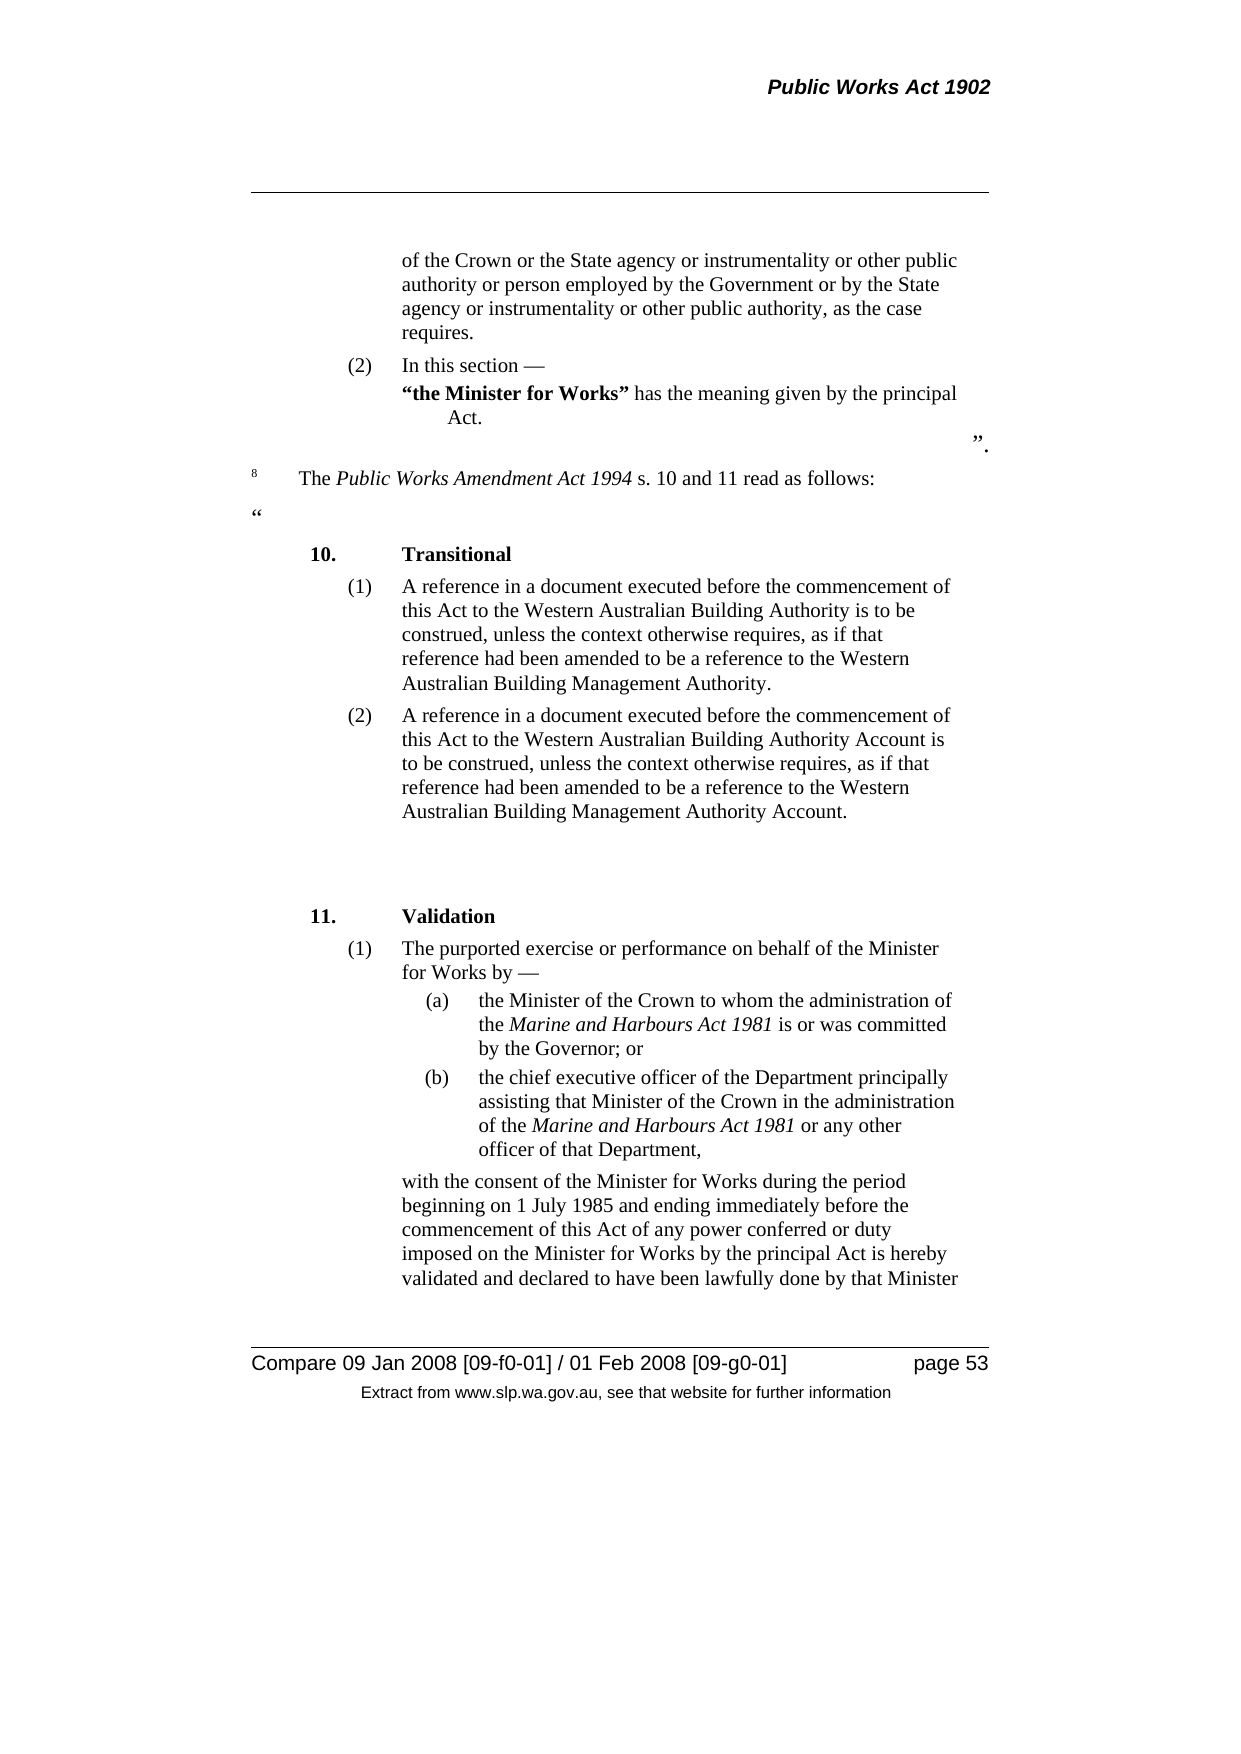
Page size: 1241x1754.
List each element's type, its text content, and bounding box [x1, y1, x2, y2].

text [313, 1169, 960, 1289]
subtitle 10. Transitional [310, 542, 960, 566]
text “ [251, 503, 989, 531]
text 8 The Public Works Amendment Act 1994 s. 10 and 11 read as follows: [251, 466, 989, 490]
text (1) A reference in a document executed before the commencement of this Act to the Western Australian Building Authority is to be construed, unless the context otherwise requires, as if that reference had been amended to be a reference to the Western Australian Building Management Authority. [313, 574, 960, 694]
subtitle 11. Validation [310, 903, 960, 928]
text “the Minister for Works” has the meaning given by the principal Act. [369, 381, 960, 429]
text ”. [251, 429, 989, 458]
text (2) In this section — [313, 353, 960, 377]
text (a) the Minister of the Crown to whom the administration of the Marine and Harbours Act 1981 is or was committed by the Governor; or [390, 988, 960, 1060]
text (1) The purported exercise or performance on behalf of the Minister for Works by — [313, 936, 960, 984]
text (b) the chief executive officer of the Department principally assisting that Minister of the Crown in the administration of the Marine and Harbours Act 1981 or any other officer of that Department, [390, 1064, 960, 1161]
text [313, 248, 960, 344]
text (2) A reference in a document executed before the commencement of this Act to the Western Australian Building Authority Account is to be construed, unless the context otherwise requires, as if that reference had been amended to be a reference to the Western Australian Building Management Authority Account. [313, 703, 960, 823]
